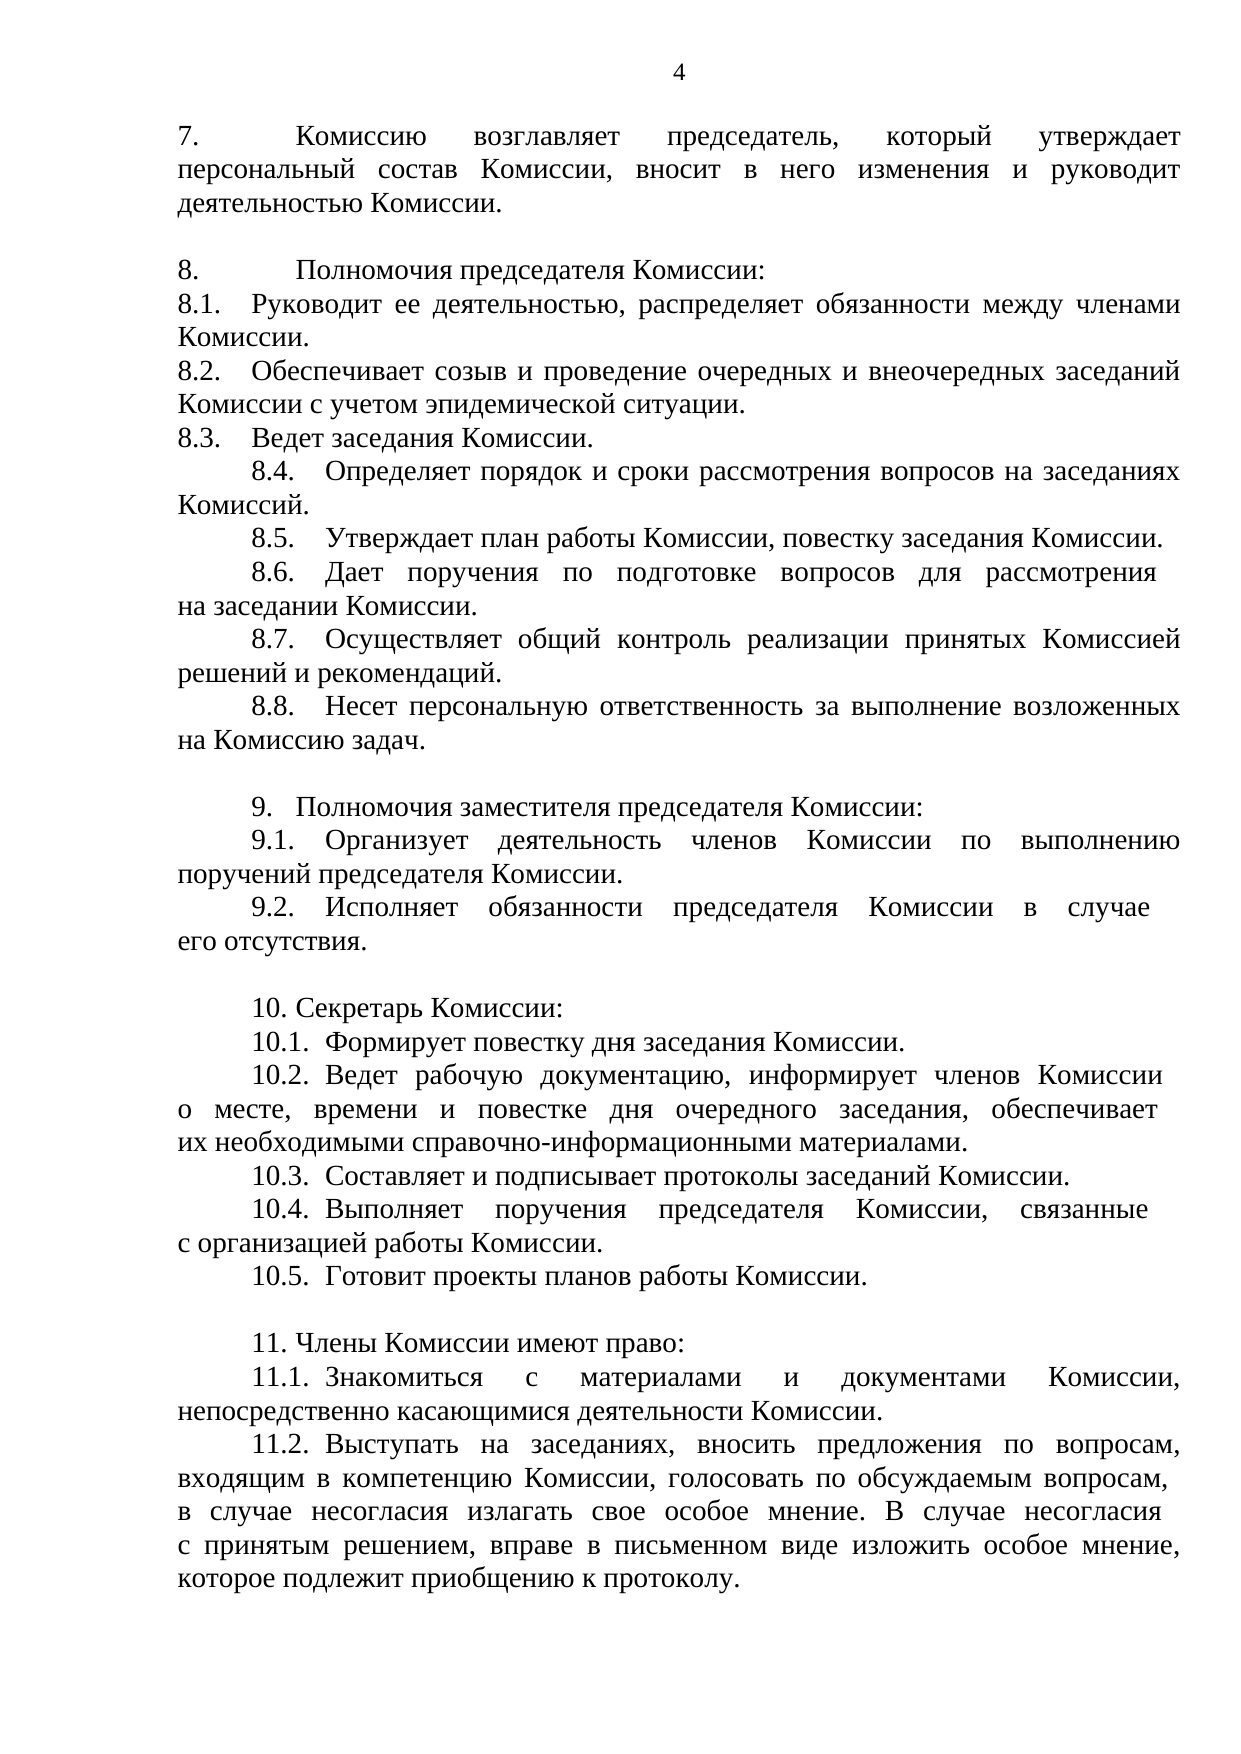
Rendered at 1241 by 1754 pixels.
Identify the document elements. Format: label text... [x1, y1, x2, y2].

list Организует деятельность членов Комиссии по выполнению поручений председателя Комиссии. [177, 822, 1181, 889]
list Секретарь Комиссии: [177, 990, 1181, 1024]
list Ведет заседания Комиссии. [177, 420, 1181, 453]
list Несет персональную ответственность за выполнение возложенных на Комиссию задач. [177, 688, 1181, 755]
list Полномочия заместителя председателя Комиссии: [177, 789, 1181, 822]
list Формирует повестку дня заседания Комиссии. [177, 1024, 1181, 1057]
list Составляет и подписывает протоколы заседаний Комиссии. [177, 1158, 1181, 1191]
list Руководит ее деятельностью, распределяет обязанности между членами Комиссии. [177, 286, 1181, 353]
list Выполняет поручения председателя Комиссии, связанные с организацией работы Комиссии. [177, 1191, 1181, 1258]
list Дает поручения по подготовке вопросов для рассмотрения на заседании Комиссии. [177, 554, 1181, 621]
list Определяет порядок и сроки рассмотрения вопросов на заседаниях Комиссий. [177, 453, 1181, 521]
list Утверждает план работы Комиссии, повестку заседания Комиссии. [177, 521, 1181, 554]
list Знакомиться с материалами и документами Комиссии, непосредственно касающимися деятельности Комиссии. [177, 1359, 1181, 1426]
list Осуществляет общий контроль реализации принятых Комиссией решений и рекомендаций. [177, 621, 1181, 688]
list Готовит проекты планов работы Комиссии. [177, 1258, 1181, 1292]
list Комиссию возглавляет председатель, который утверждает персональный состав Комиссии, вносит в него изменения и руководит деятельностью Комиссии. [177, 118, 1181, 219]
list Ведет рабочую документацию, информирует членов Комиссии о месте, времени и повестке дня очередного заседания, обеспечивает их необходимыми справочно-информационными материалами. [177, 1057, 1181, 1158]
list Выступать на заседаниях, вносить предложения по вопросам, входящим в компетенцию Комиссии, голосовать по обсуждаемым вопросам, в случае несогласия излагать свое особое мнение. В случае несогласия с принятым решением, вправе в письменном виде изложить особое мнение, которое подлежит приобщению к протоколу. [177, 1426, 1181, 1594]
list Обеспечивает созыв и проведение очередных и внеочередных заседаний Комиссии с учетом эпидемической ситуации. [177, 353, 1181, 420]
list Исполняет обязанности председателя Комиссии в случае его отсутствия. [177, 889, 1181, 957]
list Члены Комиссии имеют право: [177, 1326, 1181, 1359]
list Полномочия председателя Комиссии: [177, 252, 1181, 286]
